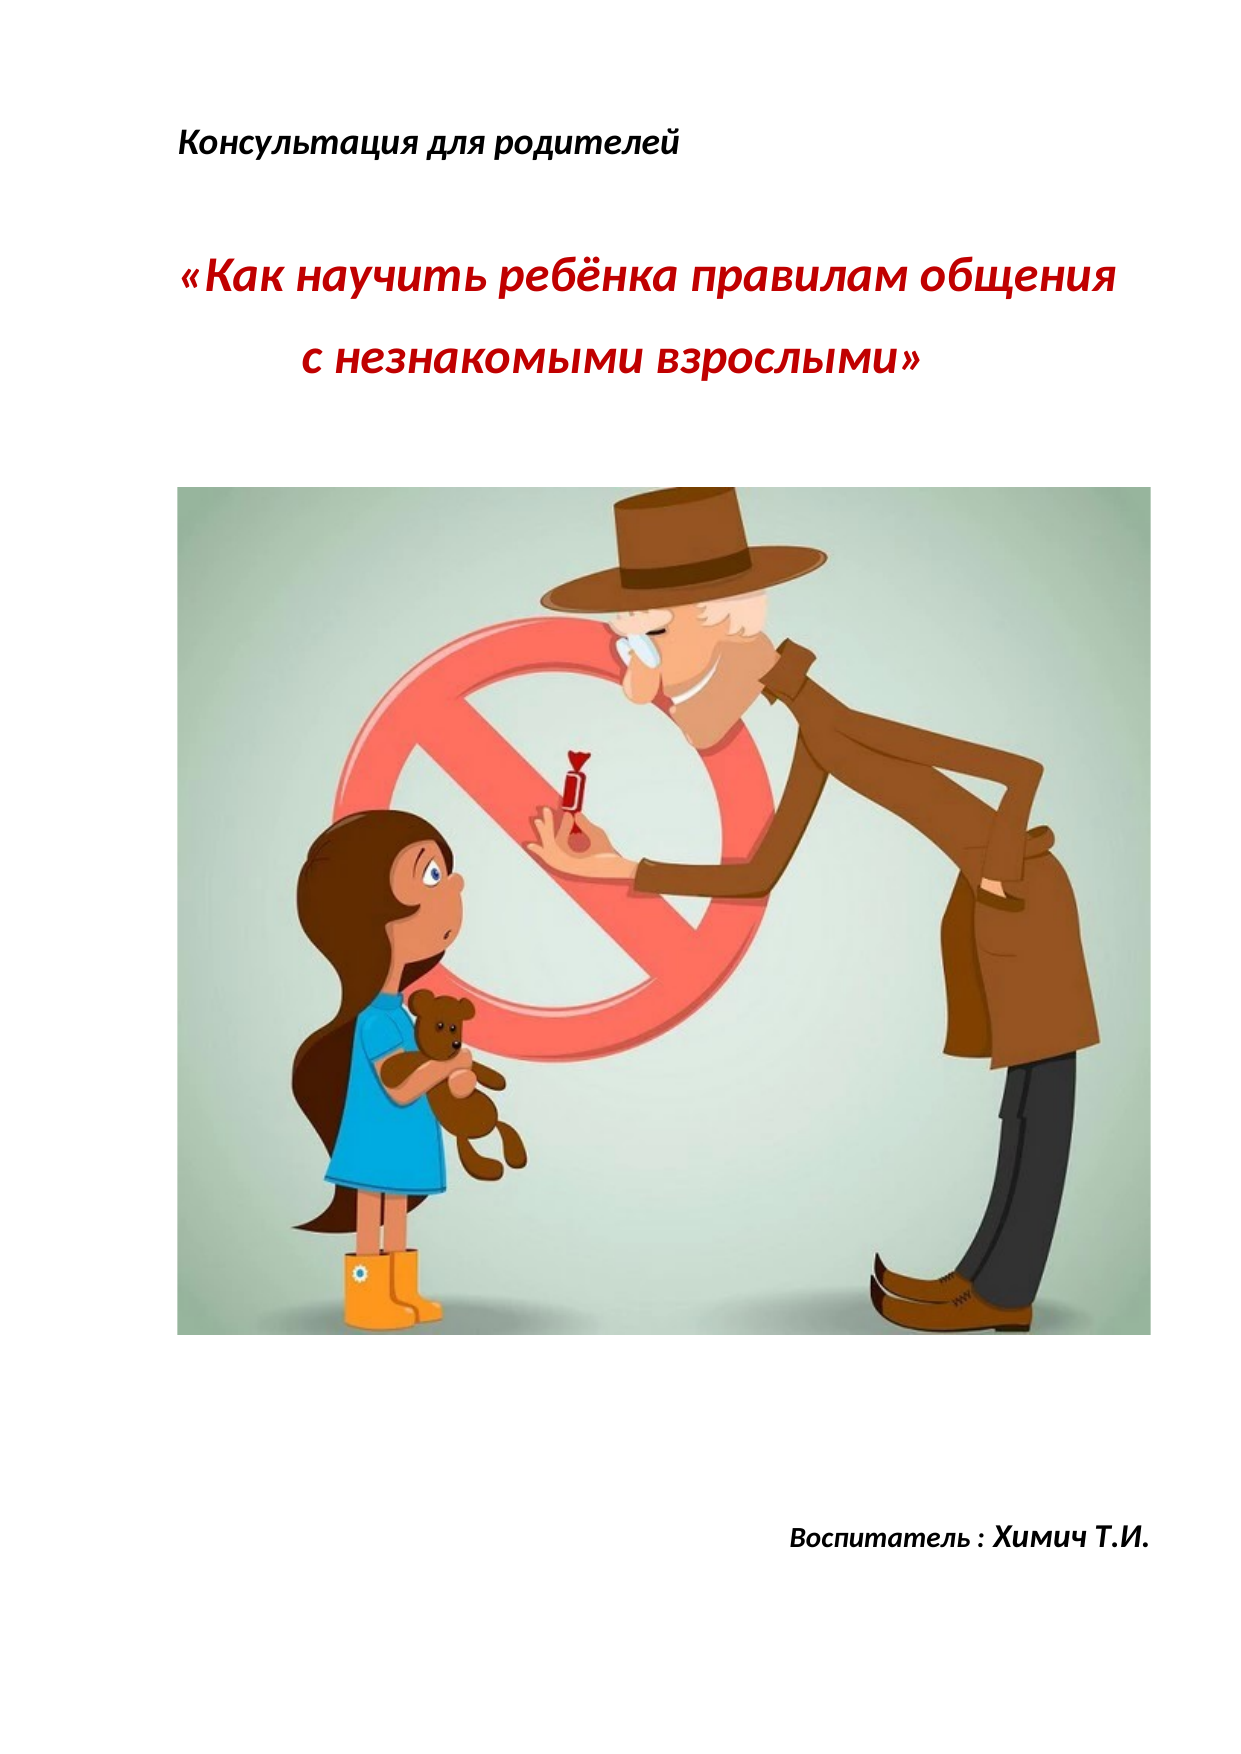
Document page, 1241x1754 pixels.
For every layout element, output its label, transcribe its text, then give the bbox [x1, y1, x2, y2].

text Воспитатель : Химич Т.И. [177, 1516, 1152, 1556]
text Консультация для родителей [177, 118, 1152, 164]
picture [177, 487, 1151, 1335]
text «Как научить ребёнка правилам общения [177, 243, 1152, 304]
text с незнакомыми взрослыми» [177, 324, 1152, 386]
